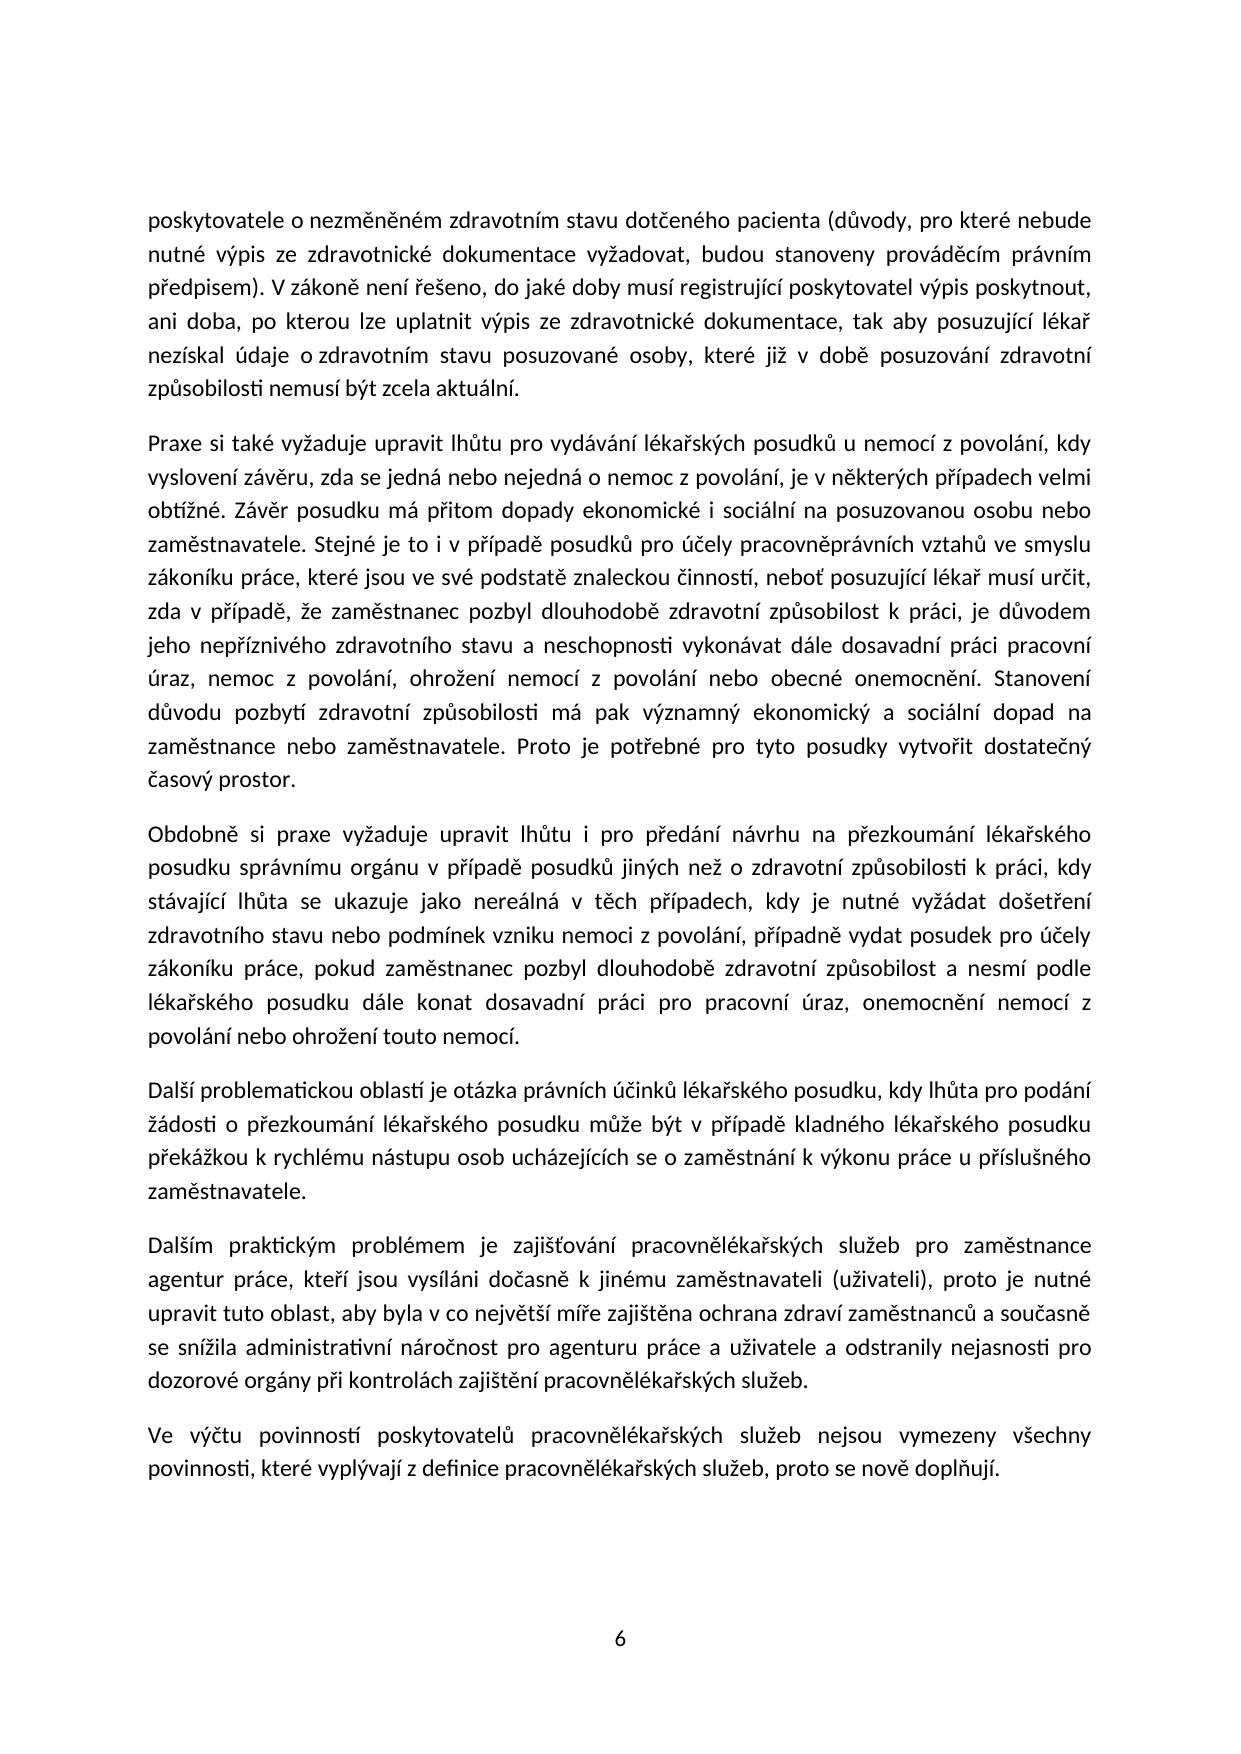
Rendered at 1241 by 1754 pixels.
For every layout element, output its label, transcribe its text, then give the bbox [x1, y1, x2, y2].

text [148, 205, 1093, 403]
text Obdobně si praxe vyžaduje upravit lhůtu i pro předání návrhu na přezkoumání lékařského posudku správnímu orgánu v případě posudků jiných než o zdravotní způsobilosti k práci, kdy stávající lhůta se ukazuje jako nereálná v těch případech, kdy je nutné vyžádat došetření zdravotního stavu nebo podmínek vzniku nemoci z povolání, případně vydat posudek pro účely zákoníku práce, pokud zaměstnanec pozbyl dlouhodobě zdravotní způsobilost a nesmí podle lékařského posudku dále konat dosavadní práci pro pracovní úraz, onemocnění nemocí z povolání nebo ohrožení touto nemocí. [148, 819, 1093, 1050]
text Praxe si také vyžaduje upravit lhůtu pro vydávání lékařských posudků u nemocí z povolání, kdy vyslovení závěru, zda se jedná nebo nejedná o nemoc z povolání, je v některých případech velmi obtížné. Závěr posudku má přitom dopady ekonomické i sociální na posuzovanou osobu nebo zaměstnavatele. Stejné je to i v případě posudků pro účely pracovněprávních vztahů ve smyslu zákoníku práce, které jsou ve své podstatě znaleckou činností, neboť posuzující lékař musí určit, zda v případě, že zaměstnanec pozbyl dlouhodobě zdravotní způsobilost k práci, je důvodem jeho nepříznivého zdravotního stavu a neschopnosti vykonávat dále dosavadní práci pracovní úraz, nemoc z povolání, ohrožení nemocí z povolání nebo obecné onemocnění. Stanovení důvodu pozbytí zdravotní způsobilosti má pak významný ekonomický a sociální dopad na zaměstnance nebo zaměstnavatele. Proto je potřebné pro tyto posudky vytvořit dostatečný časový prostor. [148, 428, 1093, 794]
text Další problematickou oblastí je otázka právních účinků lékařského posudku, kdy lhůta pro podání žádosti o přezkoumání lékařského posudku může být v případě kladného lékařského posudku překážkou k rychlému nástupu osob ucházejících se o zaměstnání k výkonu práce u příslušného zaměstnavatele. [148, 1075, 1093, 1205]
text Dalším praktickým problémem je zajišťování pracovnělékařských služeb pro zaměstnance agentur práce, kteří jsou vysíláni dočasně k jinému zaměstnavateli (uživateli), proto je nutné upravit tuto oblast, aby byla v co největší míře zajištěna ochrana zdraví zaměstnanců a současně se snížila administrativní náročnost pro agenturu práce a uživatele a odstranily nejasnosti pro dozorové orgány při kontrolách zajištění pracovnělékařských služeb. [148, 1231, 1093, 1394]
text Ve výčtu povinností poskytovatelů pracovnělékařských služeb nejsou vymezeny všechny povinnosti, které vyplývají z definice pracovnělékařských služeb, proto se nově doplňují. [148, 1420, 1093, 1483]
